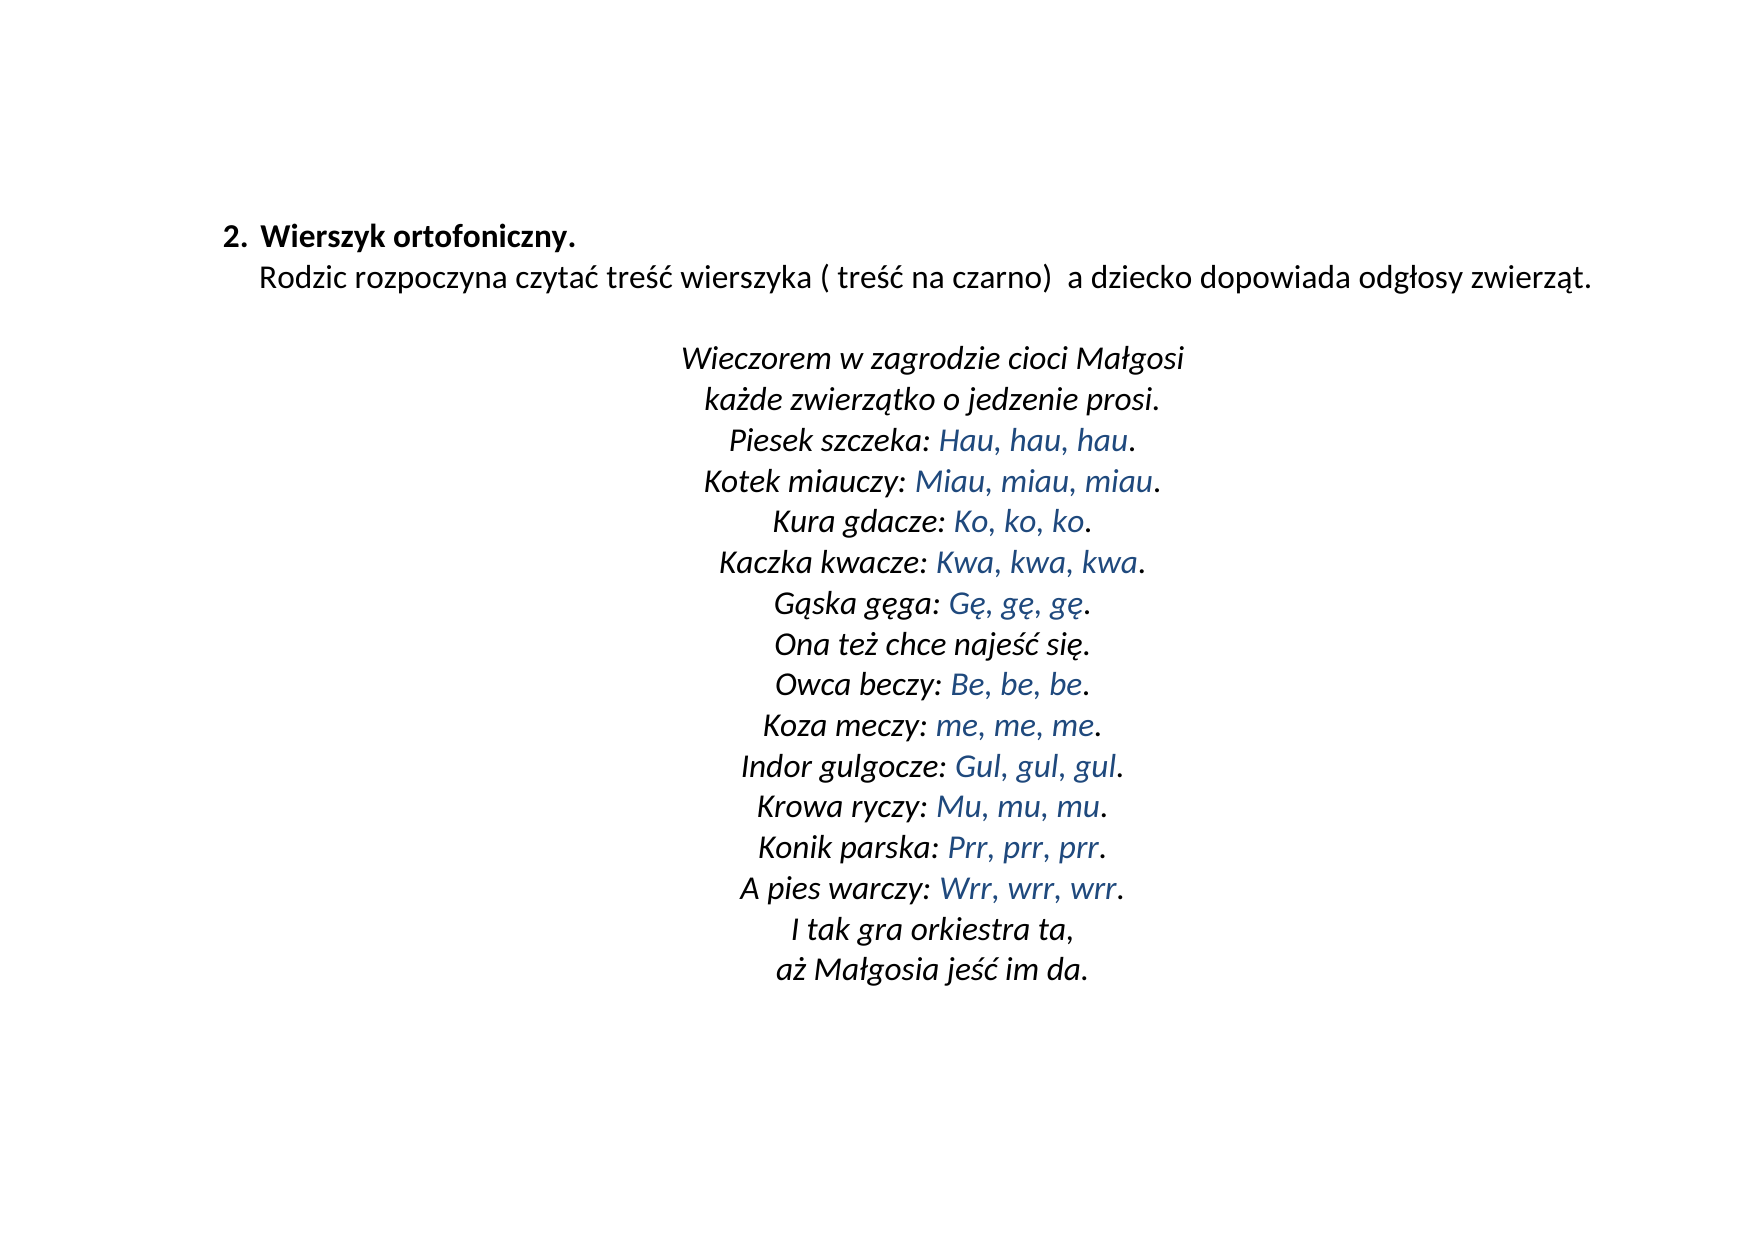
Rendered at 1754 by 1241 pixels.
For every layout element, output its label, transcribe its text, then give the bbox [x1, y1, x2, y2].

list Wierszyk ortofoniczny. [223, 215, 1606, 256]
text Rodzic rozpoczyna czytać treść wierszyka ( treść na czarno) a dziecko dopowiada odgłosy zwierząt. [259, 256, 1606, 297]
text Wieczorem w zagrodzie cioci Małgosi każde zwierzątko o jedzenie prosi. Piesek szczeka: Hau, hau, hau. Kotek miauczy: Miau, miau, miau. Kura gdacze: Ko, ko, ko. Kaczka kwacze: Kwa, kwa, kwa. Gąska gęga: Gę, gę, gę. Ona też chce najeść się. Owca beczy: Be, be, be. Koza meczy: me, me, me. Indor gulgocze: Gul, gul, gul. Krowa ryczy: Mu, mu, mu. Konik parska: Prr, prr, prr. A pies warczy: Wrr, wrr, wrr. I tak gra orkiestra ta, aż Małgosia jeść im da. [259, 337, 1606, 989]
